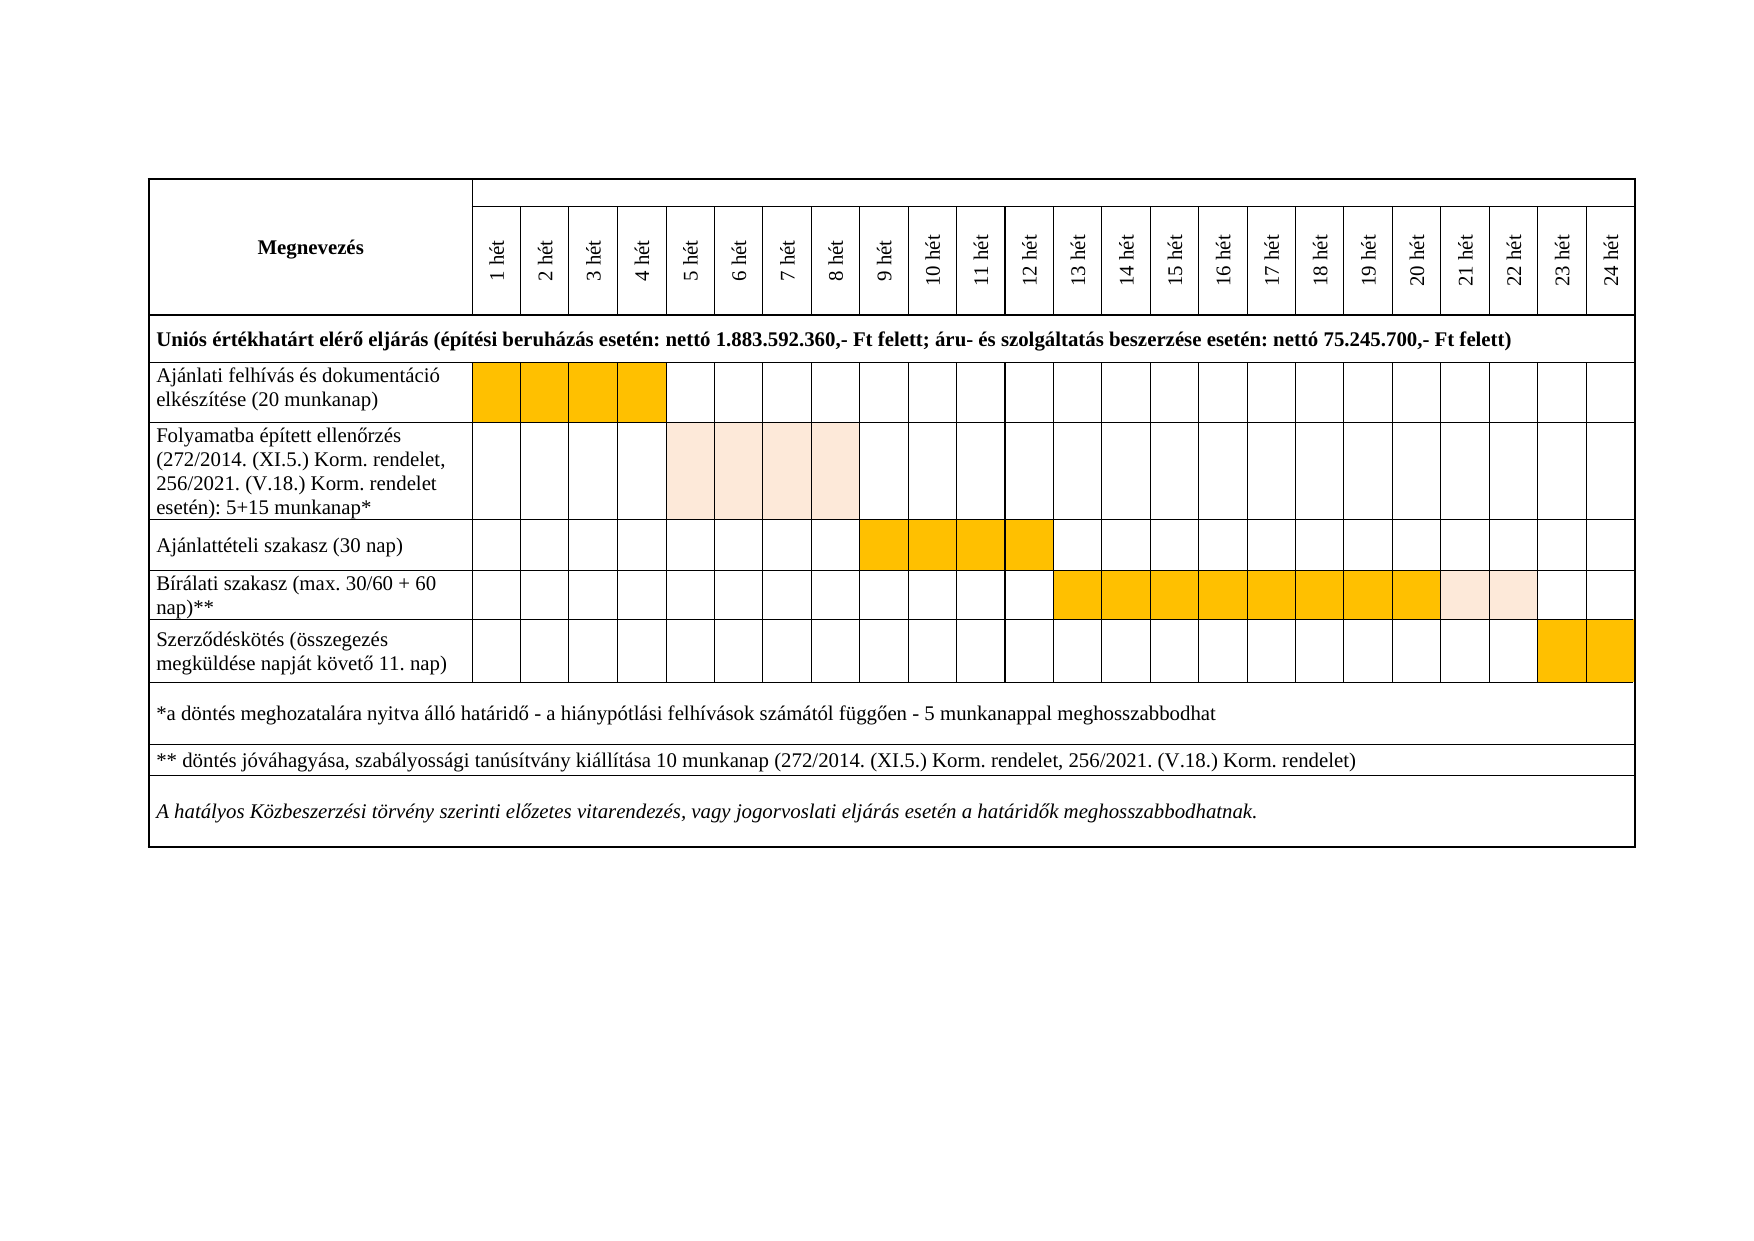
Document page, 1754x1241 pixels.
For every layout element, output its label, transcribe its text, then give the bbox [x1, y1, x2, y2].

table_cell [763, 363, 811, 422]
table_cell 9 hét [860, 207, 908, 313]
table_cell [957, 620, 1004, 682]
table_cell [1587, 571, 1634, 619]
table_cell [715, 520, 762, 570]
table_cell [1248, 620, 1295, 682]
table_cell 20 hét [1393, 207, 1440, 313]
table_cell [1441, 571, 1489, 619]
table_cell [618, 571, 666, 619]
table_cell [569, 571, 617, 619]
table_cell [763, 520, 811, 570]
table_cell 3 hét [569, 207, 617, 313]
table_cell [473, 520, 520, 570]
table_cell [1441, 363, 1489, 422]
table_cell [860, 363, 908, 422]
table_cell [1054, 363, 1101, 422]
table_cell [1296, 520, 1343, 570]
table_cell 1 hét [473, 207, 520, 313]
table_cell [1151, 423, 1198, 519]
table_cell Bírálati szakasz (max. 30/60 + 60 nap)** [150, 571, 472, 619]
table_cell [1538, 423, 1586, 519]
table_cell [1393, 571, 1440, 619]
table_cell 8 hét [812, 207, 859, 313]
table_cell [667, 520, 714, 570]
table_cell [473, 571, 520, 619]
table_cell [1006, 620, 1053, 682]
table_cell [1296, 363, 1343, 422]
table_cell [667, 423, 714, 519]
table_cell *a döntés meghozatalára nyitva álló határidő - a hiánypótlási felhívások számától függően - 5 munkanappal meghosszabbodhat [150, 682, 1634, 744]
table_cell [1393, 520, 1440, 570]
table_cell [763, 571, 811, 619]
table_cell [473, 620, 520, 682]
table_cell [1441, 423, 1489, 519]
table_cell [957, 520, 1004, 570]
table_cell [618, 423, 666, 519]
table_cell 7 hét [763, 207, 811, 313]
table_cell 15 hét [1151, 207, 1198, 313]
table_cell [521, 423, 568, 519]
table_cell [667, 363, 714, 422]
table_cell [1199, 363, 1247, 422]
table_cell [1538, 620, 1586, 682]
table_cell [715, 571, 762, 619]
table_cell [1199, 620, 1247, 682]
table_cell [667, 571, 714, 619]
table_cell [1199, 571, 1247, 619]
table_cell [860, 423, 908, 519]
table_cell [618, 520, 666, 570]
table_cell 5 hét [667, 207, 714, 313]
table_cell [1393, 620, 1440, 682]
table_cell [812, 363, 859, 422]
table_cell [909, 620, 956, 682]
table_cell [569, 363, 617, 422]
table_cell [473, 363, 520, 422]
table_cell [1587, 619, 1634, 682]
table_cell [1587, 363, 1634, 422]
table_cell [909, 423, 956, 519]
table_cell 18 hét [1296, 207, 1343, 313]
table_cell [1006, 520, 1053, 570]
table_header [473, 180, 1634, 206]
table_cell [957, 423, 1004, 519]
table_cell Ajánlattételi szakasz (30 nap) [150, 520, 472, 570]
table_cell 13 hét [1054, 207, 1101, 313]
table_cell [1054, 620, 1101, 682]
table_cell 24 hét [1587, 207, 1634, 313]
table_cell Uniós értékhatárt elérő eljárás (építési beruházás esetén: nettó 1.883.592.360,- Ft felett; áru- és szolgáltatás beszerzése esetén: nettó 75.245.700,- Ft felett) [150, 316, 1634, 362]
table_cell [763, 423, 811, 519]
table_cell 2 hét [521, 207, 568, 313]
table_cell [1006, 571, 1053, 619]
table_cell [1248, 571, 1295, 619]
table_cell [812, 571, 859, 619]
table_cell [521, 363, 568, 422]
table_cell [521, 520, 568, 570]
table_cell [473, 423, 520, 519]
table_cell [1490, 520, 1537, 570]
table_cell [1296, 620, 1343, 682]
table_cell [1344, 620, 1392, 682]
table_cell [1490, 363, 1537, 422]
table_cell Ajánlati felhívás és dokumentáció elkészítése (20 munkanap) [150, 363, 472, 422]
table_cell 4 hét [618, 207, 666, 313]
table_cell [1151, 520, 1198, 570]
table_cell 22 hét [1490, 207, 1537, 313]
table_cell [1102, 423, 1150, 519]
table_cell [715, 423, 762, 519]
table_cell [812, 423, 859, 519]
table_cell [1006, 423, 1053, 519]
table_cell [1296, 571, 1343, 619]
table_header Megnevezés [150, 180, 472, 313]
table_cell [1151, 571, 1198, 619]
table_cell [1151, 363, 1198, 422]
table_cell 19 hét [1344, 207, 1392, 313]
table_cell [618, 620, 666, 682]
table_cell [812, 620, 859, 682]
table_cell [1006, 363, 1053, 422]
table_cell [1151, 620, 1198, 682]
table_cell [909, 520, 956, 570]
table_cell [860, 571, 908, 619]
table_cell [667, 620, 714, 682]
table_cell 14 hét [1102, 207, 1150, 313]
table_cell Szerződéskötés (összegezés megküldése napját követő 11. nap) [150, 620, 472, 682]
table_cell [618, 363, 666, 422]
table_cell [1102, 363, 1150, 422]
table_cell 10 hét [909, 207, 956, 313]
table_cell [1344, 423, 1392, 519]
table_cell [569, 620, 617, 682]
table_cell [1441, 620, 1489, 682]
table_cell [1199, 520, 1247, 570]
table_cell [1248, 363, 1295, 422]
table_cell [569, 520, 617, 570]
table_cell [1587, 520, 1634, 570]
table_cell [909, 571, 956, 619]
table_cell [1538, 363, 1586, 422]
table_cell [957, 363, 1004, 422]
table_cell [1296, 423, 1343, 519]
table_cell [1054, 520, 1101, 570]
table_cell [715, 363, 762, 422]
table_cell [1344, 363, 1392, 422]
table_cell [1393, 363, 1440, 422]
table_cell [909, 363, 956, 422]
table_cell 6 hét [715, 207, 762, 313]
table_cell [1490, 620, 1537, 682]
table_cell [1490, 423, 1537, 519]
table_cell [1248, 423, 1295, 519]
table_cell 17 hét [1248, 207, 1295, 313]
table_cell [860, 620, 908, 682]
table_cell [1102, 571, 1150, 619]
table_cell [1441, 520, 1489, 570]
table_cell [1054, 423, 1101, 519]
table_cell [521, 571, 568, 619]
table_cell [1344, 571, 1392, 619]
table_cell ** döntés jóváhagyása, szabályossági tanúsítvány kiállítása 10 munkanap (272/2014. (XI.5.) Korm. rendelet, 256/2021. (V.18.) Korm. rendelet) [150, 745, 1634, 775]
table_cell [1054, 571, 1101, 619]
table_cell Folyamatba épített ellenőrzés (272/2014. (XI.5.) Korm. rendelet, 256/2021. (V.18.) Korm. rendelet esetén): 5+15 munkanap* [150, 423, 472, 519]
table_cell 12 hét [1006, 207, 1053, 313]
table_cell [1199, 423, 1247, 519]
table_cell [521, 620, 568, 682]
table_cell [1102, 620, 1150, 682]
table_cell 21 hét [1441, 207, 1489, 313]
table_cell [763, 620, 811, 682]
table_cell 16 hét [1199, 207, 1247, 313]
table_cell [1102, 520, 1150, 570]
table_cell A hatályos Közbeszerzési törvény szerinti előzetes vitarendezés, vagy jogorvoslati eljárás esetén a határidők meghosszabbodhatnak. [150, 776, 1634, 846]
table_cell [1587, 423, 1634, 519]
table_cell [812, 520, 859, 570]
table_cell [1490, 571, 1537, 619]
table_cell [569, 423, 617, 519]
table_cell [1344, 520, 1392, 570]
table_cell 23 hét [1538, 207, 1586, 313]
table_cell [1538, 571, 1586, 619]
table_cell [1538, 520, 1586, 570]
table_cell [715, 620, 762, 682]
table_cell [860, 520, 908, 570]
table_cell [1393, 423, 1440, 519]
table_cell [1248, 520, 1295, 570]
table_cell [957, 571, 1004, 619]
table_cell 11 hét [957, 207, 1004, 313]
